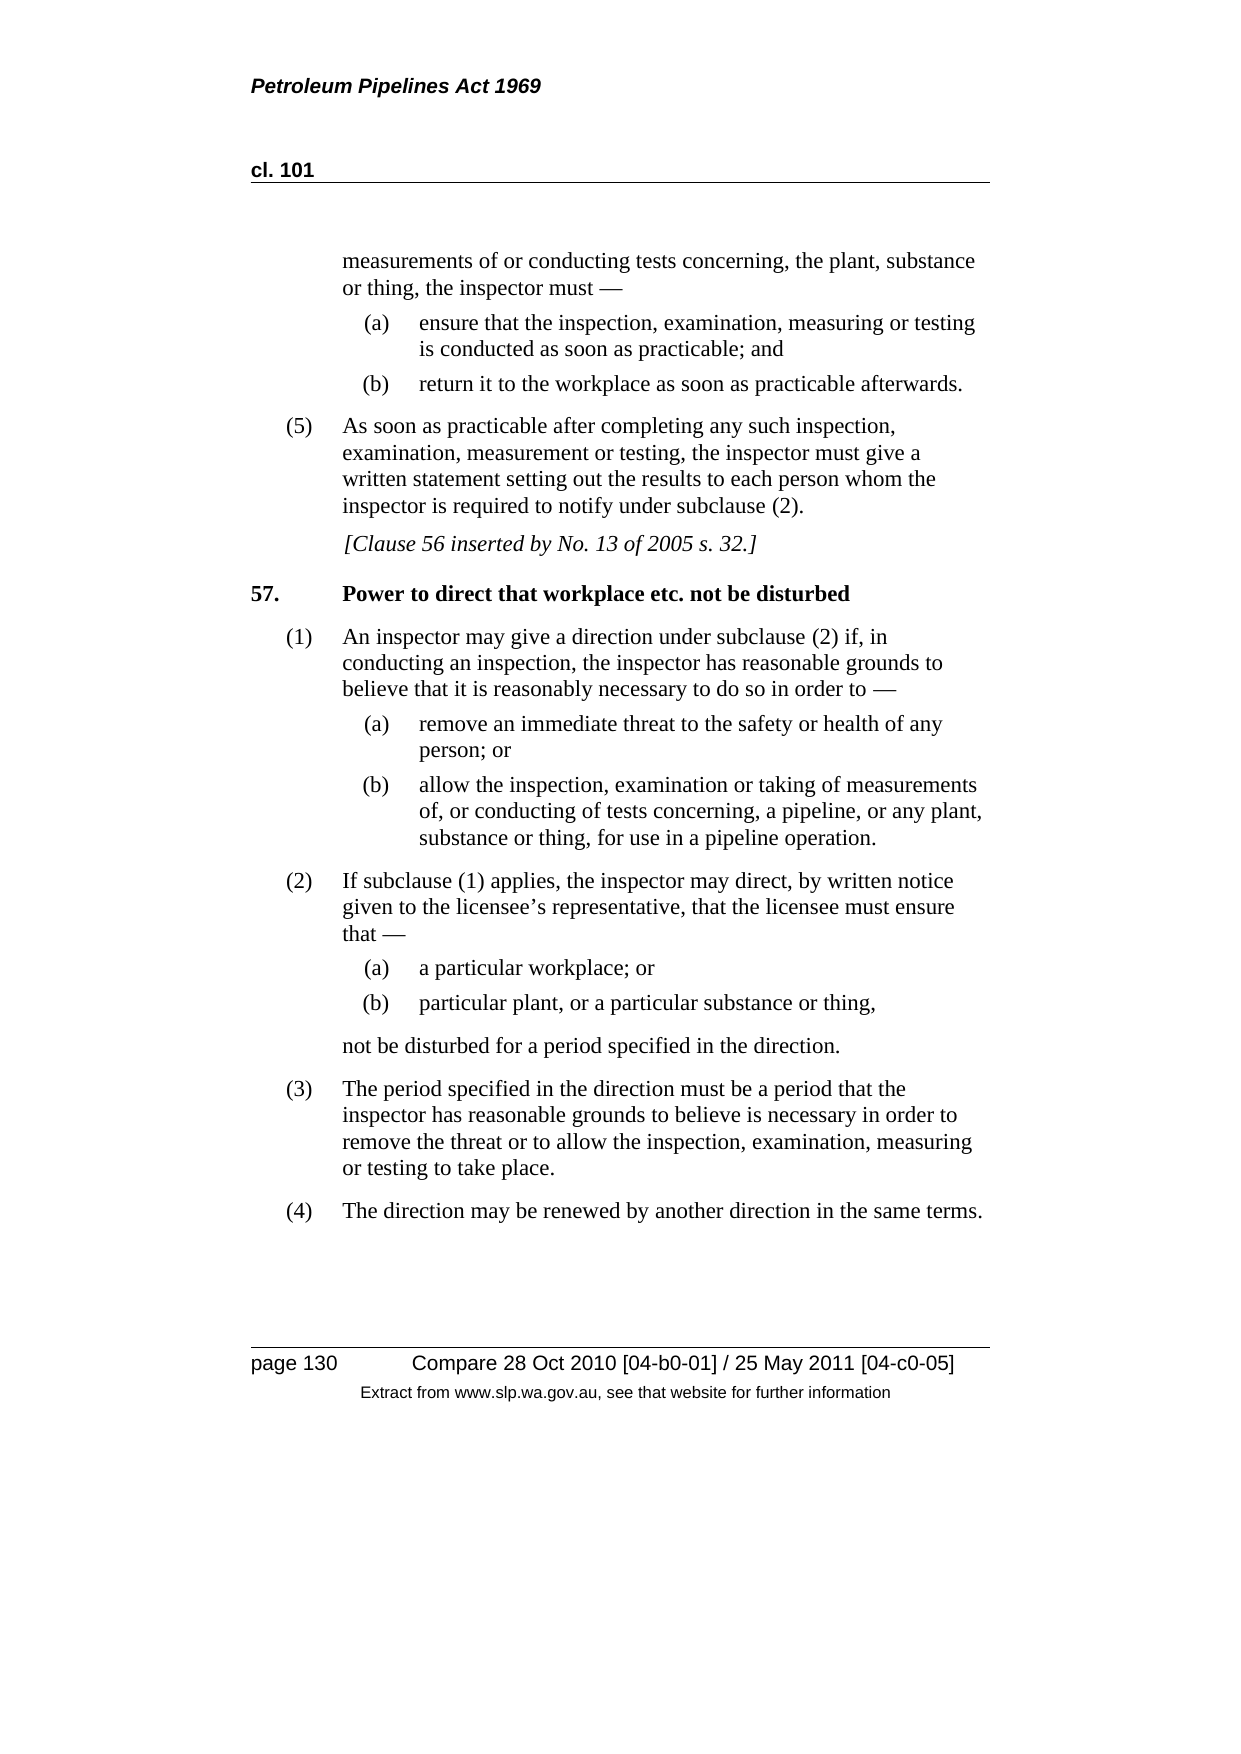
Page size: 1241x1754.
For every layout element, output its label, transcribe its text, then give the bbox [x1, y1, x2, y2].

text (4) The direction may be renewed by another direction in the same terms. [251, 1197, 990, 1223]
text (a) ensure that the inspection, examination, measuring or testing is conducted as soon as practicable; and [251, 308, 990, 361]
text (2) If subclause (1) applies, the inspector may direct, by written notice given to the licensee’s representative, that the licensee must ensure that — [251, 867, 990, 946]
text (b) allow the inspection, examination or taking of measurements of, or conducting of tests concerning, a pipeline, or any plant, substance or thing, for use in a pipeline operation. [251, 771, 990, 850]
subtitle 57. Power to direct that workplace etc. not be disturbed [251, 580, 990, 606]
text (b) return it to the workplace as soon as practicable afterwards. [251, 369, 990, 396]
text (a) a particular workplace; or [251, 954, 990, 981]
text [251, 247, 990, 300]
text (b) particular plant, or a particular substance or thing, [251, 989, 990, 1015]
text (3) The period specified in the direction must be a period that the inspector has reasonable grounds to believe is necessary in order to remove the threat or to allow the inspection, examination, measuring or testing to take place. [251, 1075, 990, 1181]
text [Clause 56 inserted by No. 13 of 2005 s. 32.] [251, 531, 990, 557]
text (5) As soon as practicable after completing any such inspection, examination, measurement or testing, the inspector must give a written statement setting out the results to each person whom the inspector is required to notify under subclause (2). [251, 413, 990, 518]
text (1) An inspector may give a direction under subclause (2) if, in conducting an inspection, the inspector has reasonable grounds to believe that it is reasonably necessary to do so in order to — [251, 623, 990, 702]
text (a) remove an immediate threat to the safety or health of any person; or [251, 710, 990, 763]
text not be disturbed for a period specified in the direction. [251, 1032, 990, 1058]
